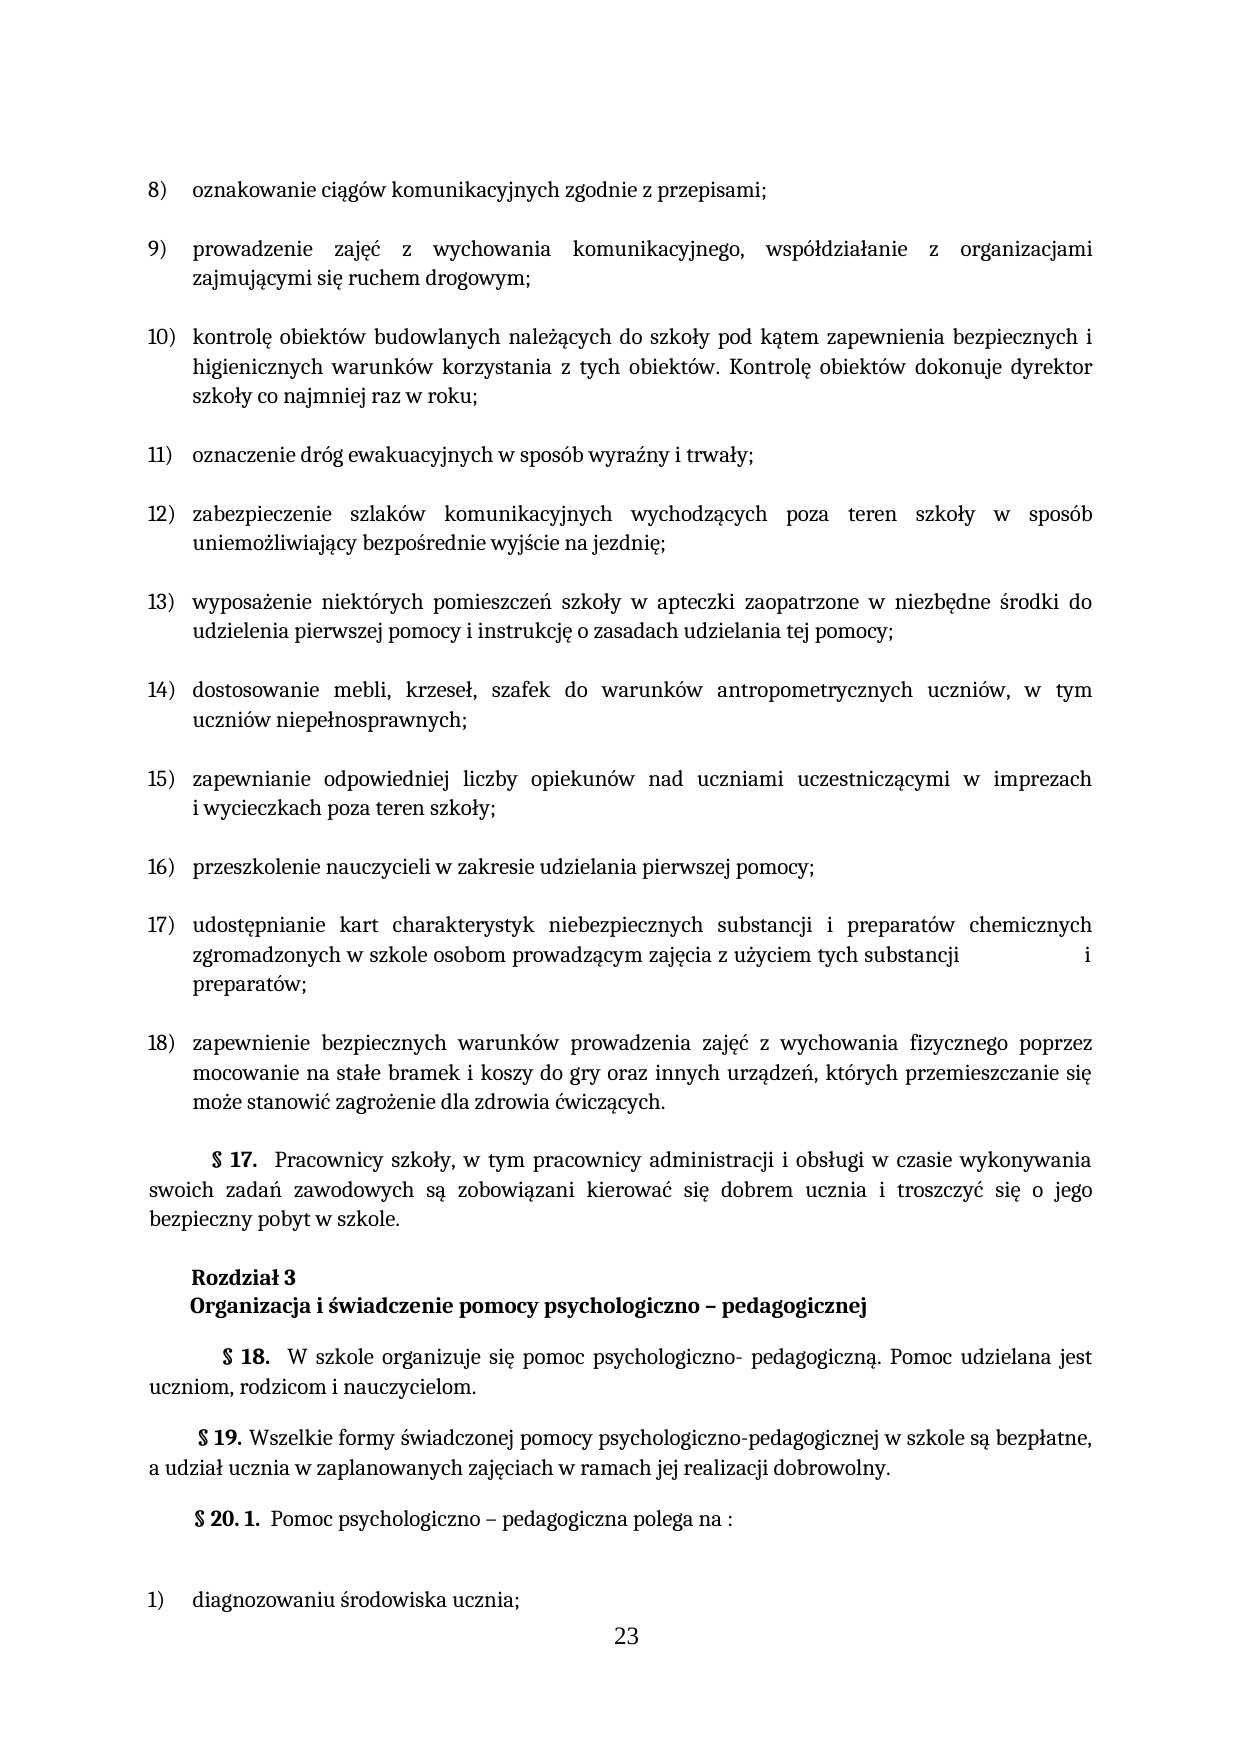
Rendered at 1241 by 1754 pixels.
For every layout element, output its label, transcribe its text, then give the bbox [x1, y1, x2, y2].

list zapewnianie odpowiedniej liczby opiekunów nad uczniami uczestniczącymi w imprezach i wycieczkach poza teren szkoły; [148, 765, 1093, 821]
list udostępnianie kart charakterystyk niebezpiecznych substancji i preparatów chemicznych zgromadzonych w szkole osobom prowadzącym zajęcia z użyciem tych substancji i preparatów; [148, 912, 1093, 997]
text § 20. 1. Pomoc psychologiczno – pedagogiczna polega na : [148, 1506, 1093, 1532]
list prowadzenie zajęć z wychowania komunikacyjnego, współdziałanie z organizacjami zajmującymi się ruchem drogowym; [148, 236, 1093, 291]
text Organizacja i świadczenie pomocy psychologiczno – pedagogicznej [146, 1293, 894, 1319]
text § 18. W szkole organizuje się pomoc psychologiczno- pedagogiczną. Pomoc udzielana jest uczniom, rodzicom i nauczycielom. [148, 1344, 1093, 1400]
text Rozdział 3 [191, 1264, 1149, 1291]
list oznakowanie ciągów komunikacyjnych zgodnie z przepisami; [148, 177, 1093, 203]
list oznaczenie dróg ewakuacyjnych w sposób wyraźny i trwały; [148, 442, 1093, 468]
list kontrolę obiektów budowlanych należących do szkoły pod kątem zapewnienia bezpiecznych i higienicznych warunków korzystania z tych obiektów. Kontrolę obiektów dokonuje dyrektor szkoły co najmniej raz w roku; [148, 324, 1093, 409]
text § 19. Wszelkie formy świadczonej pomocy psychologiczno-pedagogicznej w szkole są bezpłatne, a udział ucznia w zaplanowanych zajęciach w ramach jej realizacji dobrowolny. [148, 1425, 1093, 1481]
list zabezpieczenie szlaków komunikacyjnych wychodzących poza teren szkoły w sposób uniemożliwiający bezpośrednie wyjście na jezdnię; [148, 501, 1093, 557]
list wyposażenie niektórych pomieszczeń szkoły w apteczki zaopatrzone w niezbędne środki do udzielenia pierwszej pomocy i instrukcję o zasadach udzielania tej pomocy; [148, 589, 1093, 645]
text § 17. Pracownicy szkoły, w tym pracownicy administracji i obsługi w czasie wykonywania swoich zadań zawodowych są zobowiązani kierować się dobrem ucznia i troszczyć się o jego bezpieczny pobyt w szkole. [148, 1147, 1093, 1232]
list dostosowanie mebli, krzeseł, szafek do warunków antropometrycznych uczniów, w tym uczniów niepełnosprawnych; [148, 677, 1093, 733]
list przeszkolenie nauczycieli w zakresie udzielania pierwszej pomocy; [148, 853, 1093, 880]
list diagnozowaniu środowiska ucznia; [148, 1587, 1093, 1613]
list zapewnienie bezpiecznych warunków prowadzenia zajęć z wychowania fizycznego poprzez mocowanie na stałe bramek i koszy do gry oraz innych urządzeń, których przemieszczanie się może stanowić zagrożenie dla zdrowia ćwiczących. [148, 1030, 1093, 1115]
